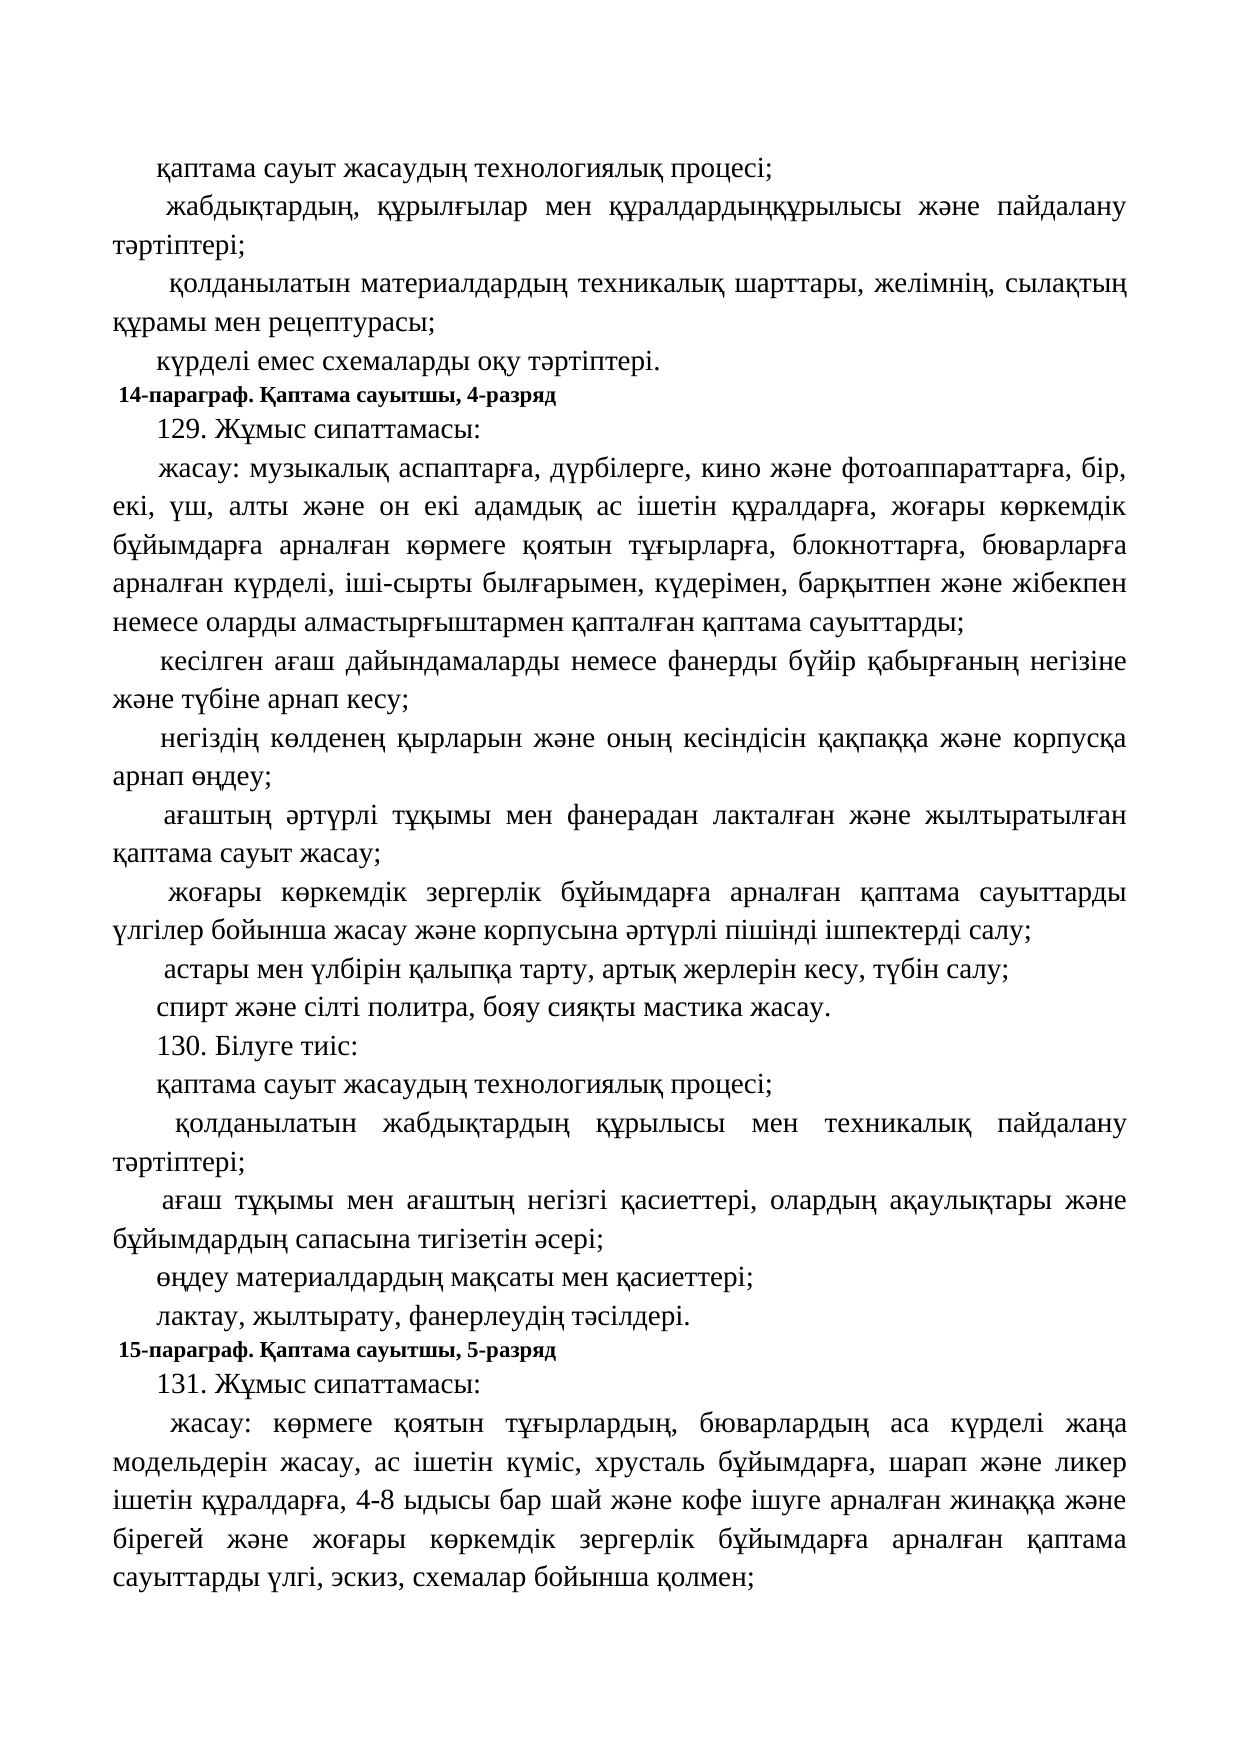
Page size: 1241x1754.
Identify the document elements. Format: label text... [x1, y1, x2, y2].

text 129. Жұмыс сипаттамасы: [112, 411, 1128, 445]
text қолданылатын материалдардың техникалық шарттары, желімнің, сылақтың құрамы мен рецептурасы; [112, 266, 1128, 338]
text спирт және сілті политра, бояу сияқты мастика жасау. [112, 989, 1128, 1023]
text жабдықтардың, құрылғылар мен құралдардыңқұрылысы және пайдалану тәртіптері; [112, 188, 1128, 261]
text 131. Жұмыс сипаттамасы: [112, 1367, 1128, 1400]
text күрделі емес схемаларды оқу тәртіптері. [112, 343, 1128, 376]
text негіздің көлденең қырларын және оның кесіндісін қақпаққа және корпусқа арнап өңдеу; [112, 720, 1128, 792]
text ағаштың әртүрлі тұқымы мен фанерадан лакталған және жылтыратылған қаптама сауыт жасау; [112, 797, 1128, 869]
text ағаш тұқымы мен ағаштың негізгі қасиеттері, олардың ақаулықтары және бұйымдардың сапасына тигізетін әсері; [112, 1182, 1128, 1254]
text кесілген ағаш дайындамаларды немесе фанерды бүйір қабырғаның негізіне және түбіне арнап кесу; [112, 643, 1128, 715]
text өңдеу материалдардың мақсаты мен қасиеттері; [112, 1259, 1128, 1293]
text астары мен үлбірін қалыпқа тарту, артық жерлерін кесу, түбін салу; [112, 951, 1128, 984]
text қолданылатын жабдықтардың құрылысы мен техникалық пайдалану тәртіптері; [112, 1105, 1128, 1177]
text жоғары көркемдік зергерлік бұйымдарға арналған қаптама сауыттарды үлгілер бойынша жасау және корпусына әртүрлі пішінді ішпектерді салу; [112, 874, 1128, 946]
text қаптама сауыт жасаудың технологиялық процесі; [112, 150, 1128, 183]
text жасау: музыкалық аспаптарға, дүрбілерге, кино және фотоаппараттарға, бір, екі, үш, алты және он екі адамдық ас ішетін құралдарға, жоғары көркемдік бұйымдарға арналған көрмеге қоятын тұғырларға, блокноттарға, бюварларға арналған күрделі, іші-сырты былғарымен, күдерімен, барқытпен және жібекпен немесе оларды алмастырғыштармен қапталған қаптама сауыттарды; [112, 450, 1128, 638]
text лактау, жылтырату, фанерлеудің тәсілдері. [112, 1298, 1128, 1331]
text 14-параграф. Қаптама сауытшы, 4-разряд [112, 381, 1128, 408]
text 130. Білуге тиіс: [112, 1028, 1128, 1062]
text қаптама сауыт жасаудың технологиялық процесі; [112, 1067, 1128, 1100]
text жасау: көрмеге қоятын тұғырлардың, бюварлардың аса күрделі жаңа модельдерін жасау, ас ішетін күміс, хрусталь бұйымдарға, шарап және ликер ішетін құралдарға, 4-8 ыдысы бар шай және кофе ішуге арналған жинаққа және бірегей және жоғары көркемдік зергерлік бұйымдарға арналған қаптама сауыттарды үлгі, эскиз, схемалар бойынша қолмен; [112, 1405, 1128, 1593]
text 15-параграф. Қаптама сауытшы, 5-разряд [112, 1336, 1128, 1363]
